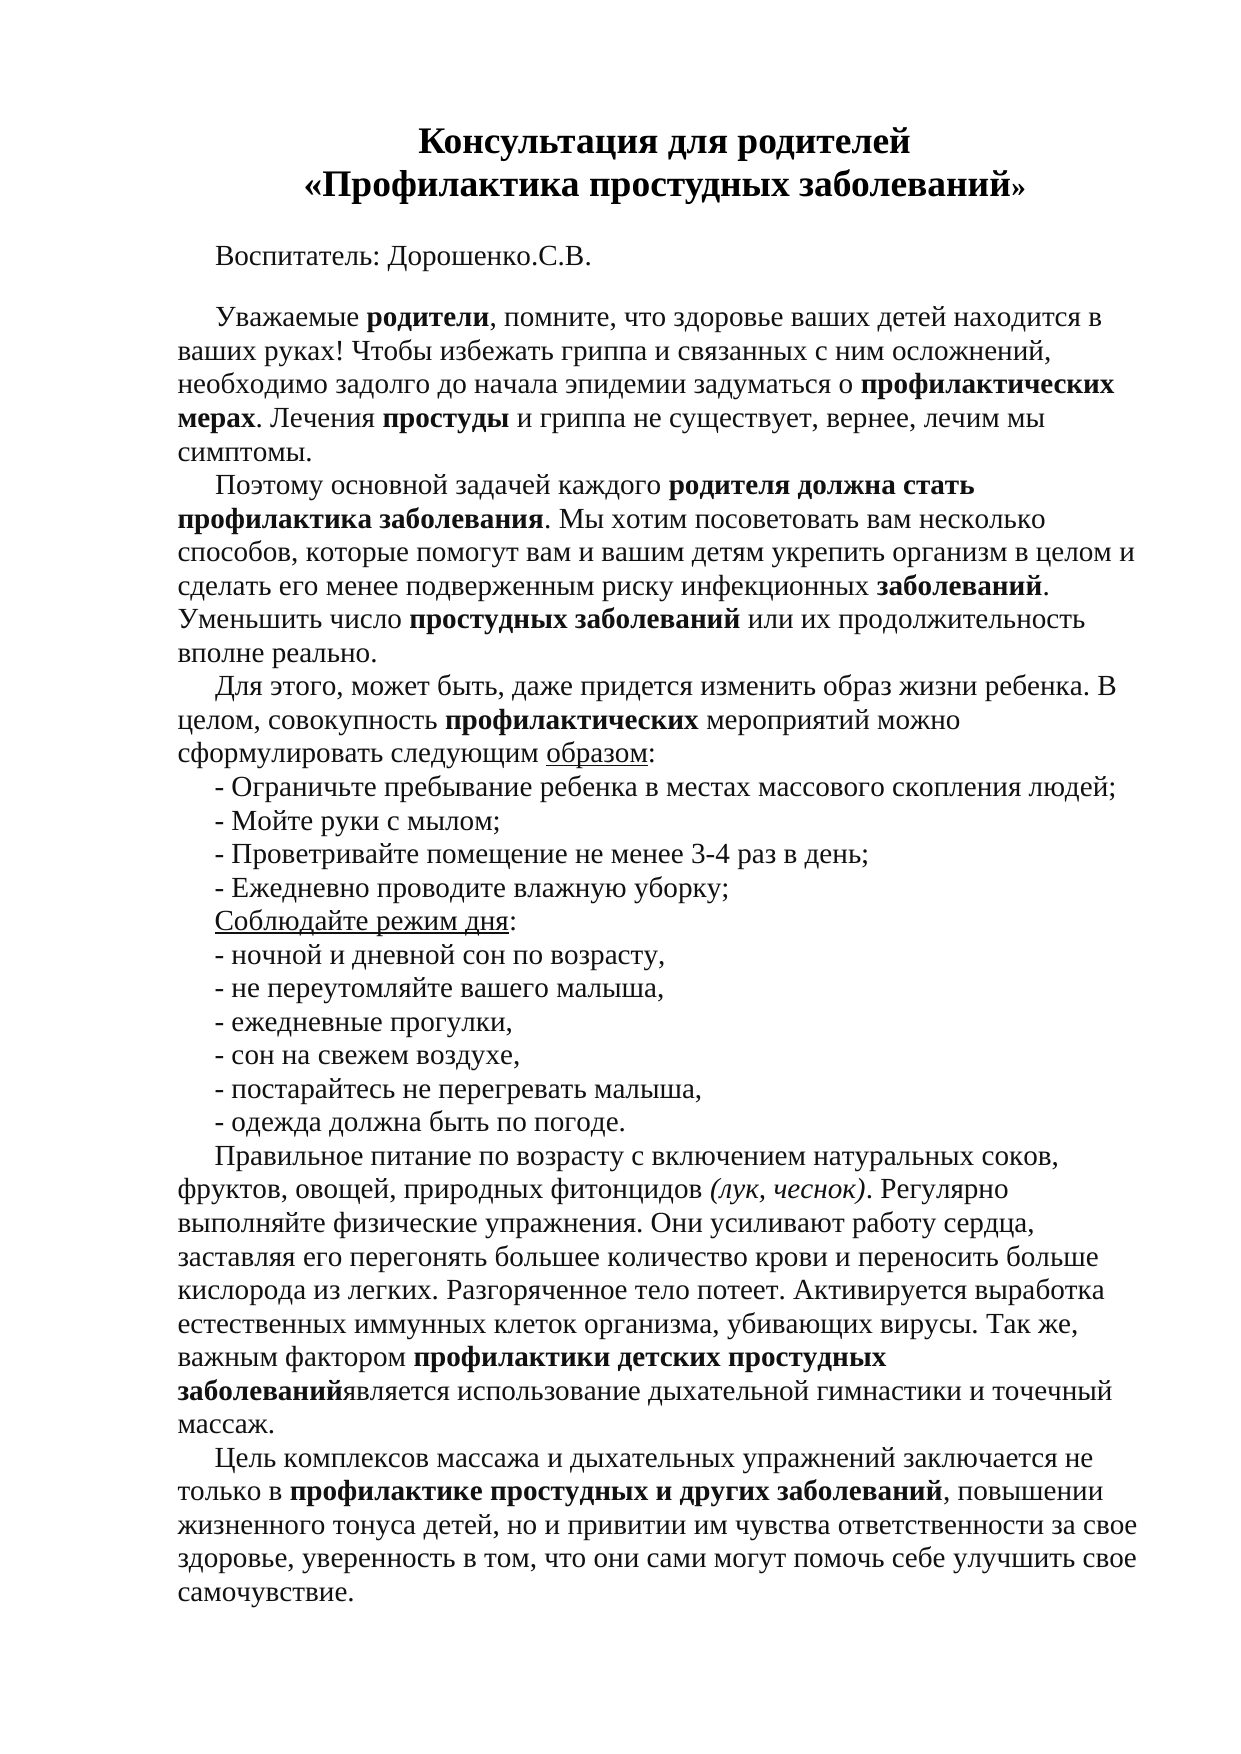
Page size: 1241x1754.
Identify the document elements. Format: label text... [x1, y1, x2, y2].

text Правильное питание по возрасту с включением натуральных соков, фруктов, овощей, природных фитонцидов (лук, чеснок). Регулярно выполняйте физические упражнения. Они усиливают работу сердца, заставляя его перегонять большее количество крови и переносить больше кислорода из легких. Разгоряченное тело потеет. Активируется выработка естественных иммунных клеток организма, убивающих вирусы. Так же, важным фактором профилактики детских простудных заболеванийявляется использование дыхательной гимнастики и точечный массаж. [177, 1138, 1152, 1440]
text Поэтому основной задачей каждого родителя должна стать профилактика заболевания. Мы хотим посоветовать вам несколько способов, которые помогут вам и вашим детям укрепить организм в целом и сделать его менее подверженным риску инфекционных заболеваний. Уменьшить число простудных заболеваний или их продолжительность вполне реально. [177, 467, 1152, 668]
text - Мойте руки с мылом; [177, 803, 1152, 836]
text - ежедневные прогулки, [177, 1004, 1152, 1037]
subtitle «Профилактика простудных заболеваний» [177, 161, 1152, 204]
text - не переутомляйте вашего малыша, [177, 970, 1152, 1004]
text - Ограничьте пребывание ребенка в местах массового скопления людей; [177, 769, 1152, 803]
text Воспитатель: Дорошенко.С.В. [177, 238, 1152, 299]
subtitle Консультация для родителей [177, 118, 1152, 161]
text Уважаемые родители, помните, что здоровье ваших детей находится в ваших руках! Чтобы избежать гриппа и связанных с ним осложнений, необходимо задолго до начала эпидемии задуматься о профилактических мерах. Лечения простуды и гриппа не существует, вернее, лечим мы симптомы. [177, 299, 1152, 467]
text - Ежедневно проводите влажную уборку; [177, 870, 1152, 903]
text - одежда должна быть по погоде. [177, 1104, 1152, 1138]
text - Проветривайте помещение не менее 3-4 раз в день; [177, 836, 1152, 870]
text - ночной и дневной сон по возрасту, [177, 937, 1152, 970]
text - сон на свежем воздухе, [177, 1037, 1152, 1071]
text Цель комплексов массажа и дыхательных упражнений заключается не только в профилактике простудных и других заболеваний, повышении жизненного тонуса детей, но и привитии им чувства ответственности за свое здоровье, уверенность в том, что они сами могут помочь себе улучшить свое самочувствие. [177, 1440, 1152, 1608]
text - постарайтесь не перегревать малыша, [177, 1071, 1152, 1104]
text Для этого, может быть, даже придется изменить образ жизни ребенка. В целом, совокупность профилактических мероприятий можно сформулировать следующим образом: [177, 668, 1152, 769]
text Соблюдайте режим дня: [177, 903, 1152, 937]
